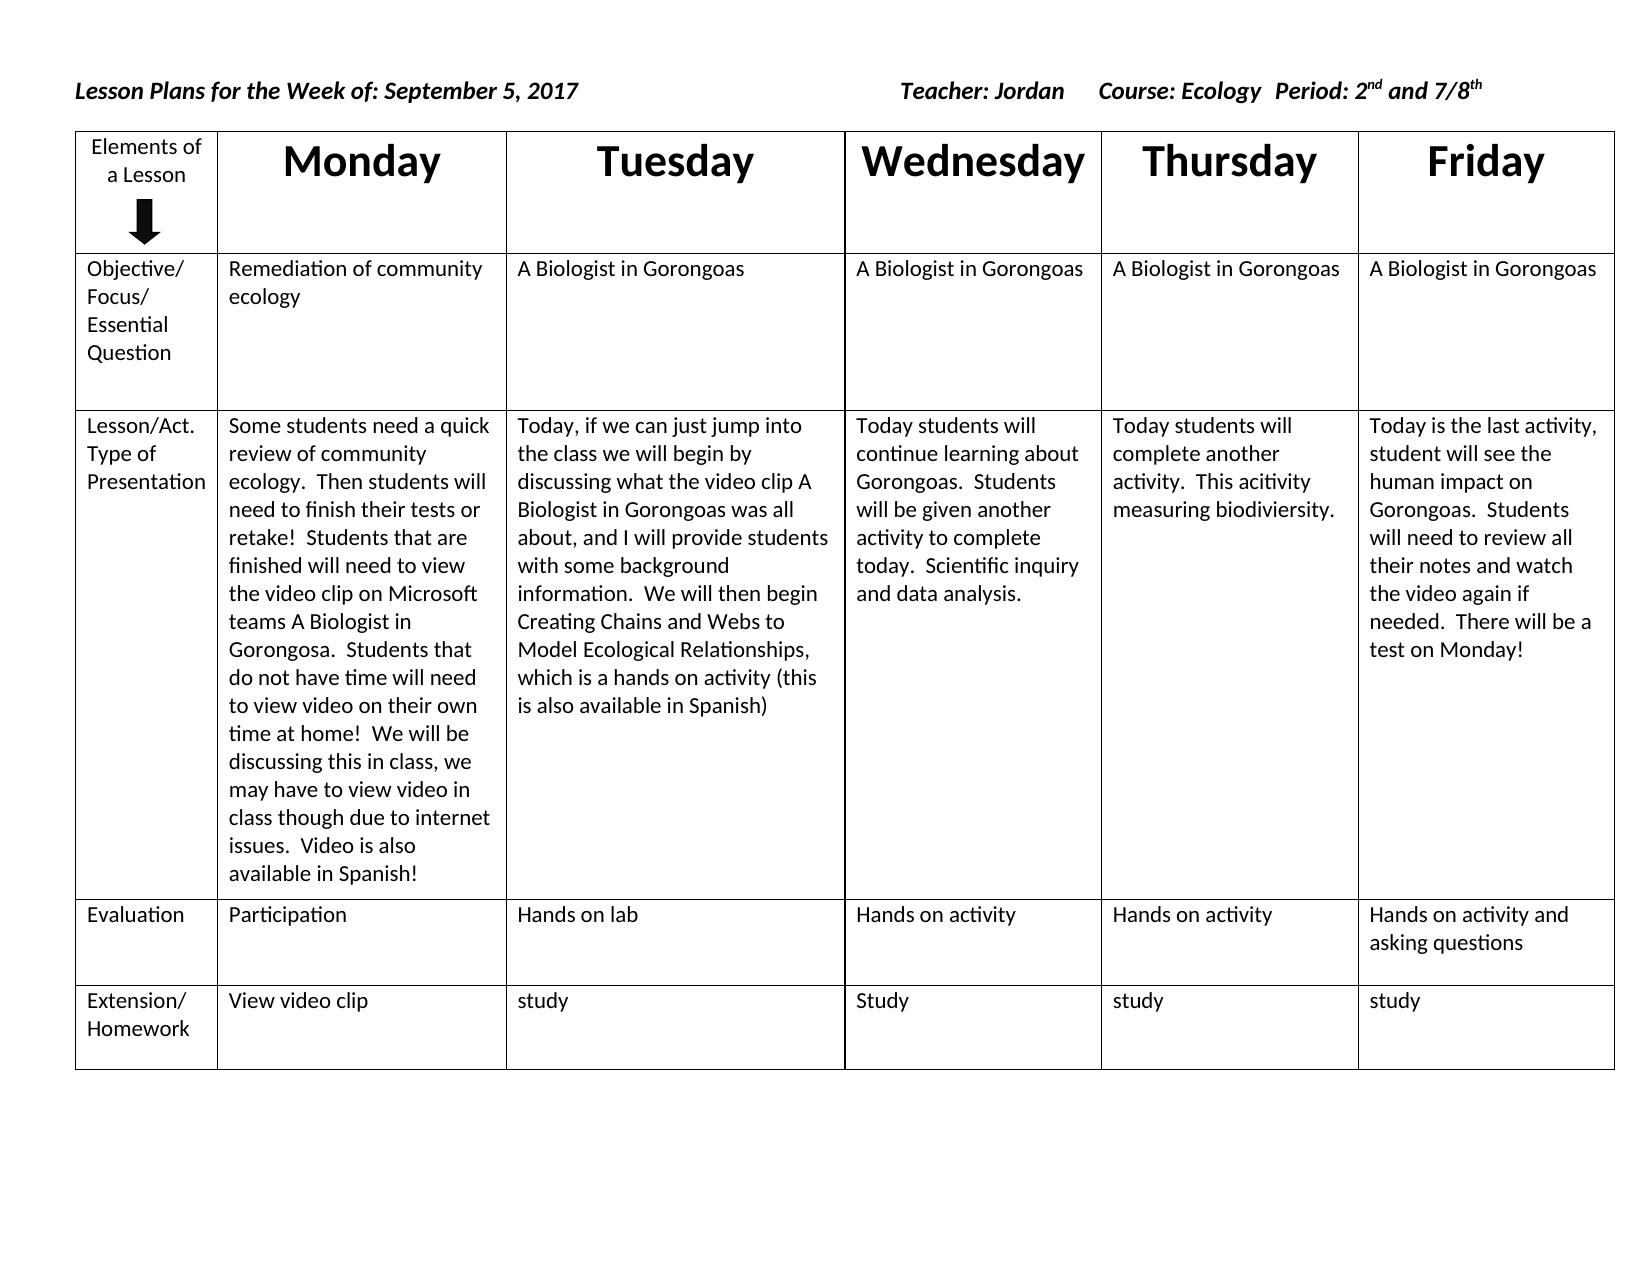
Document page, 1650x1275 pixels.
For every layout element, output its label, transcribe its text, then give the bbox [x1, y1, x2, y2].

table_header Thursday [1102, 132, 1358, 253]
table_cell Hands on lab [507, 900, 844, 985]
table_cell Objective/ Focus/ Essential Question [76, 254, 217, 410]
table_header Elements of a Lesson [76, 132, 217, 253]
table_cell A Biologist in Gorongoas [1102, 254, 1358, 410]
table_cell A Biologist in Gorongoas [846, 254, 1101, 410]
table_cell View video clip [218, 986, 506, 1068]
table_cell Hands on activity [1102, 900, 1358, 985]
table_cell A Biologist in Gorongoas [507, 254, 844, 410]
table_header Monday [218, 132, 506, 253]
table_header Tuesday [507, 132, 844, 253]
table_cell Evaluation [76, 900, 217, 985]
table_cell Today students will complete another activity. This acitivity measuring biodiviersity. [1102, 411, 1358, 899]
table_cell study [1102, 986, 1358, 1068]
table_cell Today students will continue learning about Gorongoas. Students will be given another activity to complete today. Scientific inquiry and data analysis. [846, 411, 1101, 899]
table_cell Extension/ Homework [76, 986, 217, 1068]
table_header Friday [1359, 132, 1614, 253]
table_cell Some students need a quick review of community ecology. Then students will need to finish their tests or retake! Students that are finished will need to view the video clip on Microsoft teams A Biologist in Gorongosa. Students that do not have time will need to view video on their own time at home! We will be discussing this in class, we may have to view video in class though due to internet issues. Video is also available in Spanish! [218, 411, 506, 899]
table_cell Lesson/Act. Type of Presentation [76, 411, 217, 899]
table_cell study [507, 986, 844, 1068]
table_cell study [1359, 986, 1614, 1068]
table_cell A Biologist in Gorongoas [1359, 254, 1614, 410]
table_cell Today is the last activity, student will see the human impact on Gorongoas. Students will need to review all their notes and watch the video again if needed. There will be a test on Monday! [1359, 411, 1614, 899]
table_cell Hands on activity and asking questions [1359, 900, 1614, 985]
table_cell Remediation of community ecology [218, 254, 506, 410]
text Lesson Plans for the Week of: September 5, 2017 Teacher: Jordan Course: Ecology Period: 2nd and 7/8th [75, 75, 1575, 106]
table_cell Study [846, 986, 1101, 1068]
table_header Wednesday [846, 132, 1101, 253]
table_cell Participation [218, 900, 506, 985]
table_cell Today, if we can just jump into the class we will begin by discussing what the video clip A Biologist in Gorongoas was all about, and I will provide students with some background information. We will then begin Creating Chains and Webs to Model Ecological Relationships, which is a hands on activity (this is also available in Spanish) [507, 411, 844, 899]
table_cell Hands on activity [846, 900, 1101, 985]
